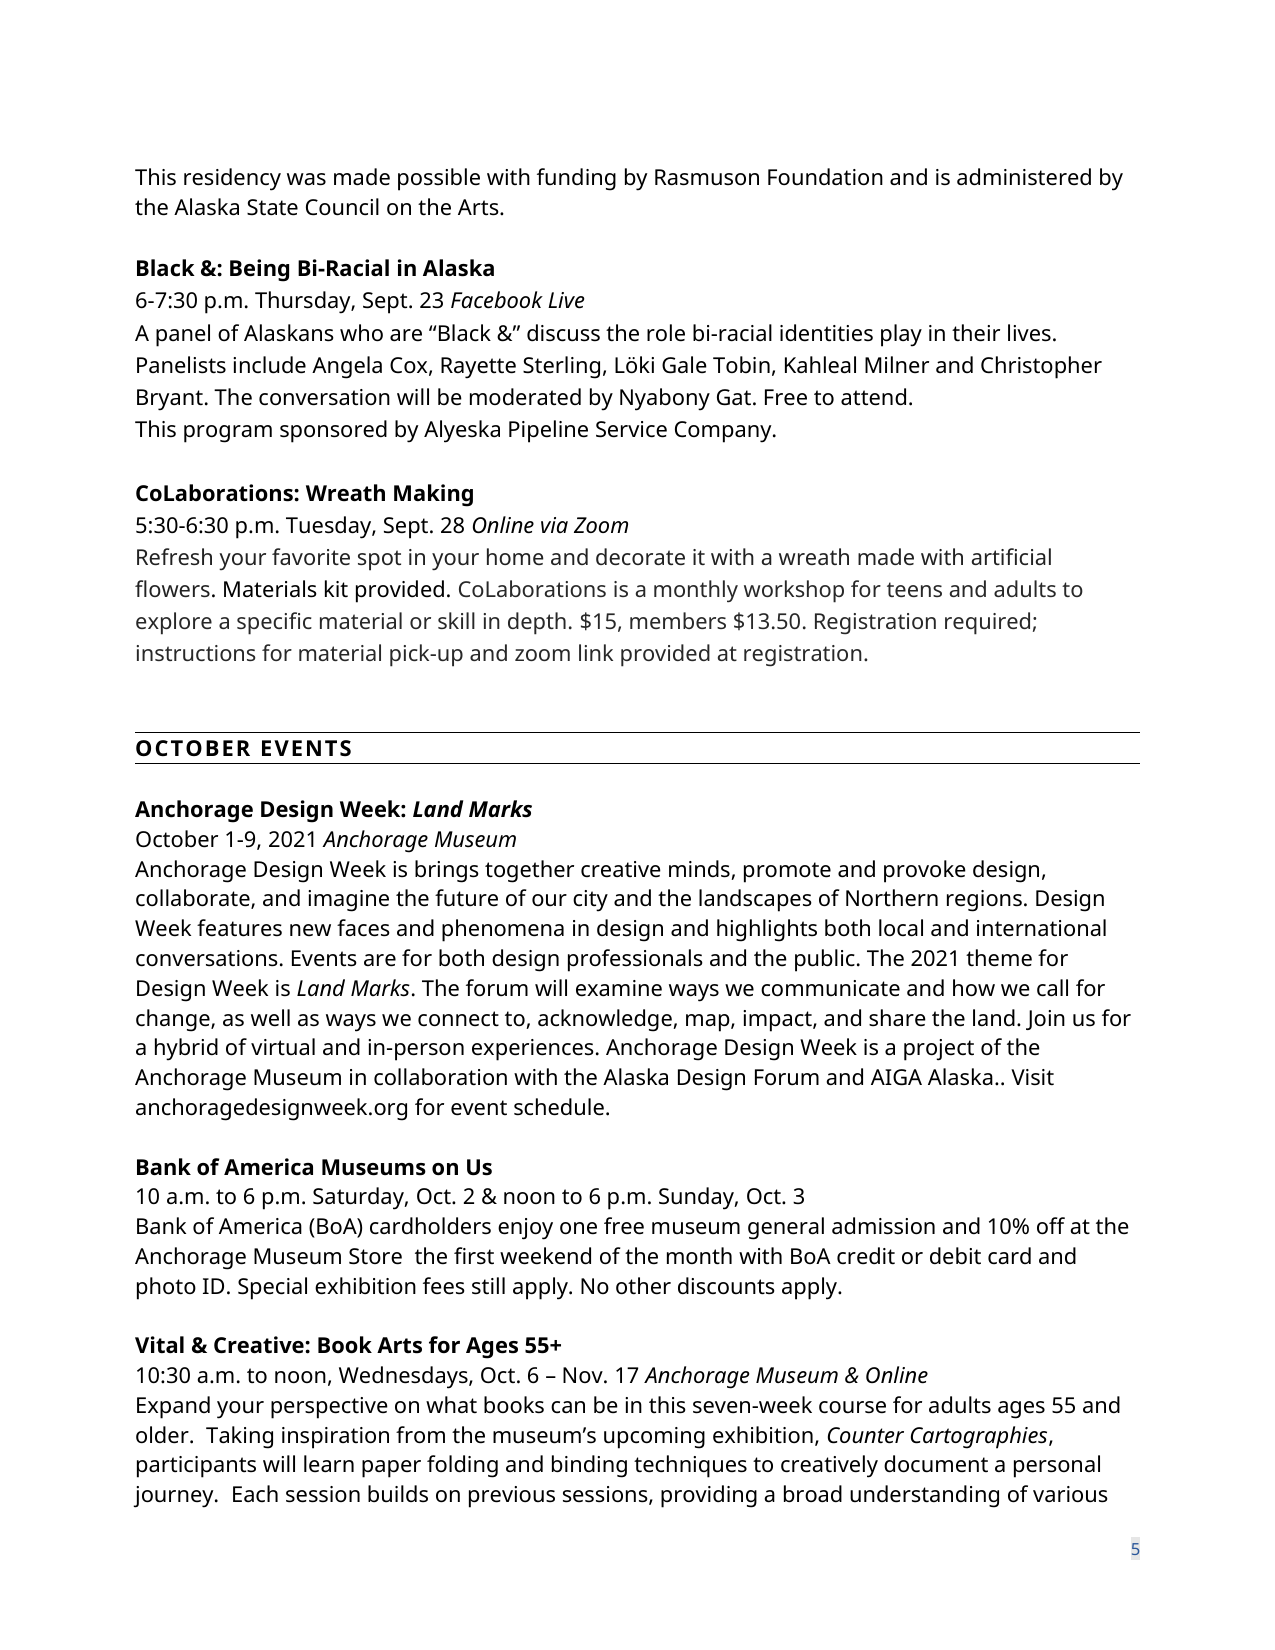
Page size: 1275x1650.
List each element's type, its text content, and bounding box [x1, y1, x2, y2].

text Bank of America (BoA) cardholders enjoy one free museum general admission and 10% off at the Anchorage Museum Store the first weekend of the month with BoA credit or debit card and photo ID. Special exhibition fees still apply. No other discounts apply. [135, 1211, 1140, 1300]
text This program sponsored by Alyeska Pipeline Service Company. CoLaborations: Wreath Making 5:30-6:30 p.m. Tuesday, Sept. 28 Online via Zoom Refresh your favorite spot in your home and decorate it with a wreath made with artificial flowers. Materials kit provided. CoLaborations is a monthly workshop for teens and adults to explore a specific material or skill in depth. $15, members $13.50. Registration required; instructions for material pick-up and zoom link provided at registration. [135, 414, 1140, 668]
text October 1-9, 2021 Anchorage Museum Anchorage Design Week is brings together creative minds, promote and provoke design, collaborate, and imagine the future of our city and the landscapes of Northern regions. Design Week features new faces and phenomena in design and highlights both local and international conversations. Events are for both design professionals and the public. The 2021 theme for Design Week is Land Marks. The forum will examine ways we communicate and how we call for change, as well as ways we connect to, acknowledge, map, impact, and share the land. Join us for a hybrid of virtual and in-person experiences. Anchorage Design Week is a project of the Anchorage Museum in collaboration with the Alaska Design Forum and AIGA Alaska.. Visit anchoragedesignweek.org for event schedule. [135, 824, 1140, 1122]
subtitle OCTOBER EVENTS [135, 733, 1140, 763]
text This residency was made possible with funding by Rasmuson Foundation and is administered by the Alaska State Council on the Arts. [135, 162, 1140, 221]
text 10 a.m. to 6 p.m. Saturday, Oct. 2 & noon to 6 p.m. Sunday, Oct. 3 [135, 1181, 1140, 1211]
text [135, 1330, 1140, 1509]
text Black &: Being Bi-Racial in Alaska 6-7:30 p.m. Thursday, Sept. 23 Facebook Live A panel of Alaskans who are “Black &” discuss the role bi-racial identities play in their lives. Panelists include Angela Cox, Rayette Sterling, Löki Gale Tobin, Kahleal Milner and Christopher Bryant. The conversation will be moderated by Nyabony Gat. Free to attend. [135, 221, 1140, 411]
text Anchorage Design Week: Land Marks [135, 794, 1140, 824]
text Bank of America Museums on Us [135, 1122, 1140, 1181]
